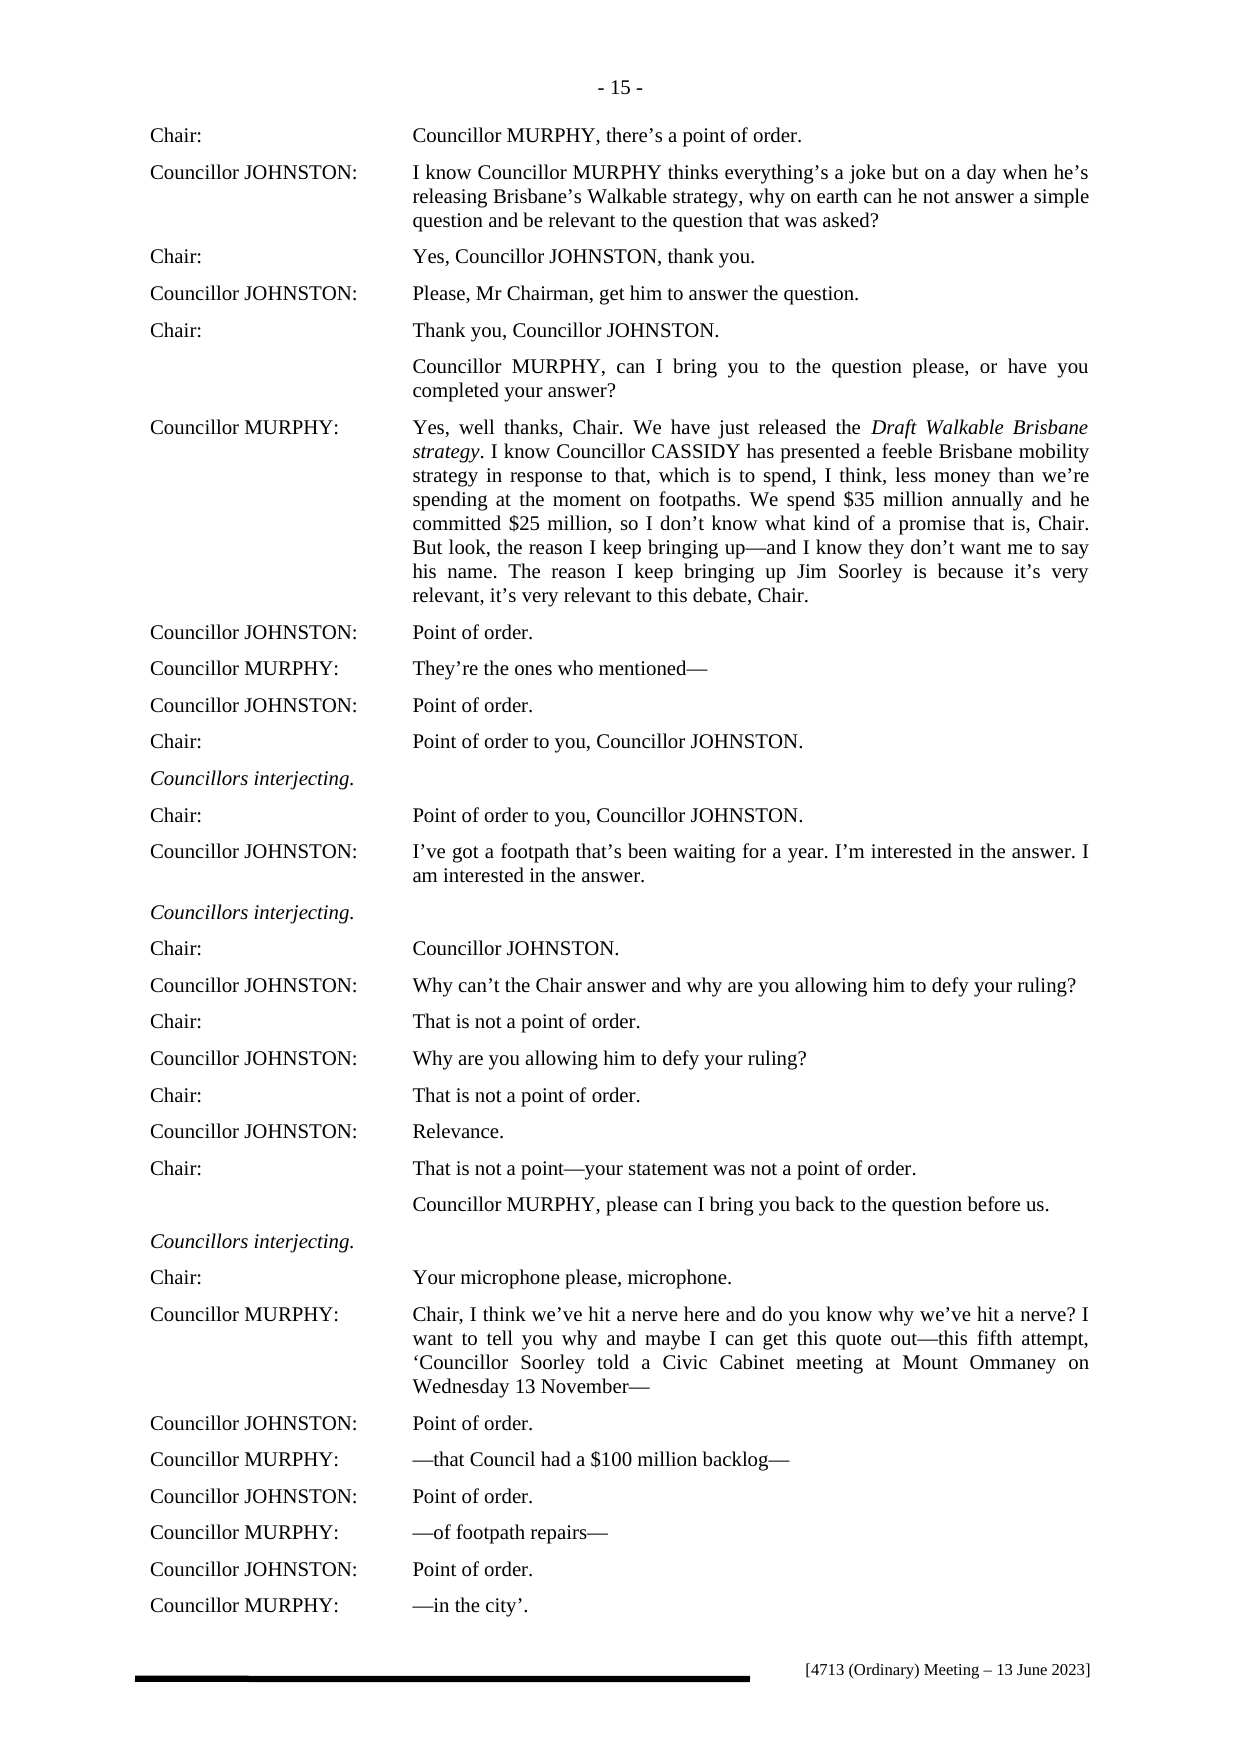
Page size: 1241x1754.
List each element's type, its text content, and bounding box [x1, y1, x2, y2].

text Councillor JOHNSTON: Why are you allowing him to defy your ruling? [150, 1046, 1090, 1070]
text Chair: That is not a point of order. [150, 1082, 1090, 1107]
text Councillor MURPHY: —in the city’. [150, 1593, 1090, 1617]
text Councillor JOHNSTON: Why can’t the Chair answer and why are you allowing him to defy your ruling? [150, 973, 1090, 997]
text Councillor MURPHY, can I bring you to the question please, or have you completed your answer? [150, 354, 1090, 402]
text Councillor MURPHY: —of footpath repairs— [150, 1520, 1090, 1544]
text Councillor JOHNSTON: Point of order. [150, 1557, 1090, 1581]
text Chair: Yes, Councillor JOHNSTON, thank you. [150, 244, 1090, 268]
text Councillor JOHNSTON: I’ve got a footpath that’s been waiting for a year. I’m interested in the answer. I am interested in the answer. [150, 839, 1090, 887]
text Councillor JOHNSTON: I know Councillor MURPHY thinks everything’s a joke but on a day when he’s releasing Brisbane’s Walkable strategy, why on earth can he not answer a simple question and be relevant to the question that was asked? [150, 160, 1090, 232]
text Chair: Thank you, Councillor JOHNSTON. [150, 317, 1090, 342]
text Councillor MURPHY, please can I bring you back to the question before us. [150, 1192, 1090, 1216]
text Chair: Point of order to you, Councillor JOHNSTON. [150, 729, 1090, 753]
text Councillor MURPHY: They’re the ones who mentioned— [150, 656, 1090, 680]
text Councillor JOHNSTON: Please, Mr Chairman, get him to answer the question. [150, 281, 1090, 305]
text Councillor JOHNSTON: Point of order. [150, 620, 1090, 644]
text Councillor JOHNSTON: Relevance. [150, 1119, 1090, 1143]
text Chair: Councillor MURPHY, there’s a point of order. [150, 123, 1090, 147]
text Chair: Your microphone please, microphone. [150, 1265, 1090, 1289]
text Chair: Councillor JOHNSTON. [150, 936, 1090, 960]
text Councillor JOHNSTON: Point of order. [150, 1411, 1090, 1435]
text Chair: That is not a point—your statement was not a point of order. [150, 1156, 1090, 1180]
text Councillor JOHNSTON: Point of order. [150, 1484, 1090, 1508]
text Councillor MURPHY: Yes, well thanks, Chair. We have just released the Draft Walkable Brisbane strategy. I know Councillor CASSIDY has presented a feeble Brisbane mobility strategy in response to that, which is to spend, I think, less money than we’re spending at the moment on footpaths. We spend $35 million annually and he committed $25 million, so I don’t know what kind of a promise that is, Chair. But look, the reason I keep bringing up—and I know they don’t want me to say his name. The reason I keep bringing up Jim Soorley is because it’s very relevant, it’s very relevant to this debate, Chair. [150, 415, 1090, 607]
text Chair: Point of order to you, Councillor JOHNSTON. [150, 802, 1090, 827]
text Councillors interjecting. [150, 900, 1090, 924]
text Councillor MURPHY: —that Council had a $100 million backlog— [150, 1447, 1090, 1471]
text Councillor MURPHY: Chair, I think we’ve hit a nerve here and do you know why we’ve hit a nerve? I want to tell you why and maybe I can get this quote out—this fifth attempt, ‘Councillor Soorley told a Civic Cabinet meeting at Mount Ommaney on Wednesday 13 November— [150, 1302, 1090, 1398]
text Councillor JOHNSTON: Point of order. [150, 693, 1090, 717]
text Councillors interjecting. [150, 1229, 1090, 1253]
text Councillors interjecting. [150, 766, 1090, 790]
text Chair: That is not a point of order. [150, 1009, 1090, 1033]
